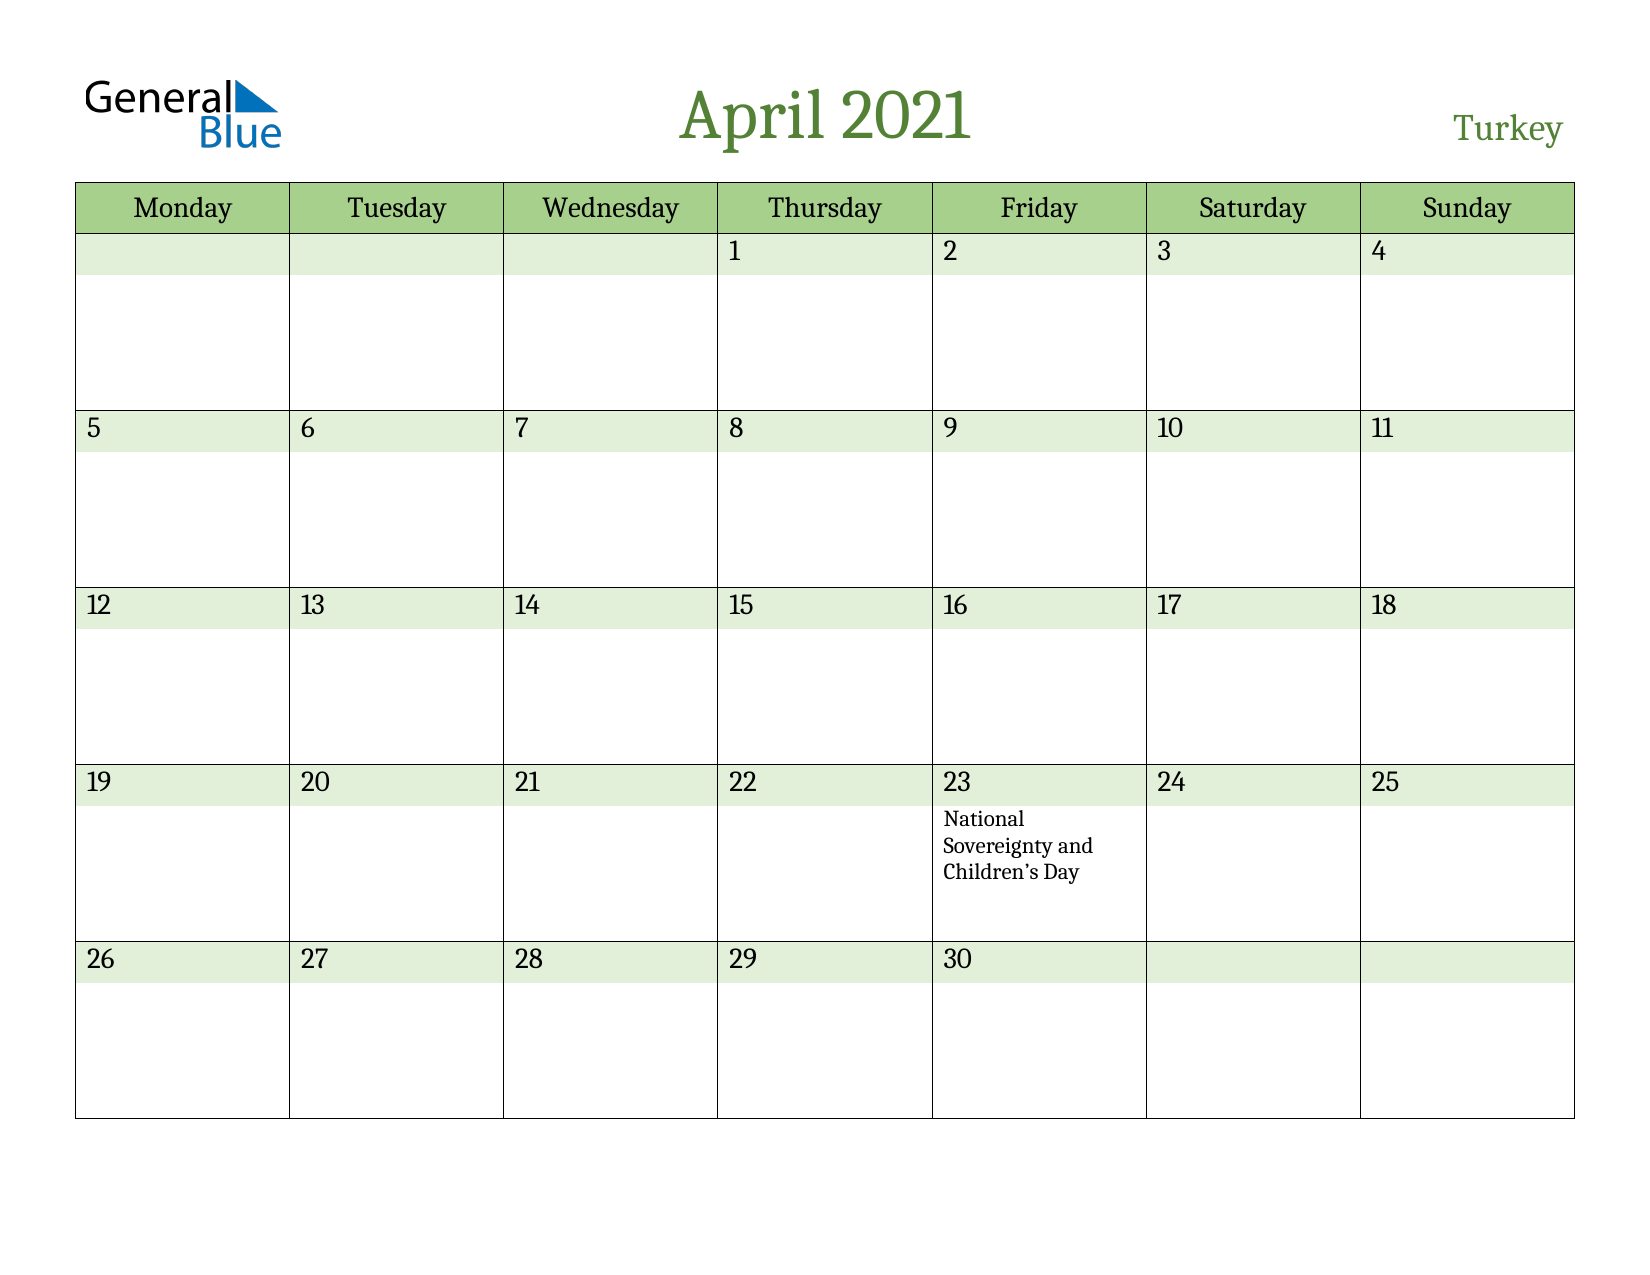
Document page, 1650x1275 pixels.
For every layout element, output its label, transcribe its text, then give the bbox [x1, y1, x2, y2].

table_cell 23 [933, 765, 1146, 806]
table_cell Monday [76, 183, 289, 233]
table_cell Tuesday [290, 183, 503, 233]
table_cell [76, 452, 289, 587]
table_cell 10 [1147, 411, 1360, 452]
table_cell 15 [718, 588, 932, 629]
table_cell 9 [933, 411, 1146, 452]
table_cell [1361, 629, 1574, 764]
picture [86, 80, 281, 148]
table_cell [504, 629, 717, 764]
table_cell [504, 806, 717, 941]
table_cell [504, 452, 717, 587]
table_cell [504, 275, 717, 410]
table_header April 2021 [504, 75, 1146, 182]
table_cell 1 [718, 234, 932, 275]
table_cell 4 [1361, 234, 1574, 275]
table_cell [1361, 806, 1574, 941]
table_cell Thursday [718, 183, 932, 233]
table_cell [933, 629, 1146, 764]
table_cell [718, 806, 932, 941]
table_cell 13 [290, 588, 503, 629]
table_cell 25 [1361, 765, 1574, 806]
table_cell [1361, 942, 1574, 983]
table_cell 5 [76, 411, 289, 452]
table_cell [1361, 275, 1574, 410]
table_cell 21 [504, 765, 717, 806]
table_cell [290, 275, 503, 410]
table_cell [76, 983, 289, 1118]
table_cell [933, 452, 1146, 587]
table_cell [1147, 806, 1360, 941]
table_cell 26 [76, 942, 289, 983]
table_cell Friday [933, 183, 1146, 233]
table_cell [76, 629, 289, 764]
table_cell [1361, 452, 1574, 587]
table_cell [1147, 629, 1360, 764]
table_cell 30 [933, 942, 1146, 983]
table_cell [1361, 983, 1574, 1118]
table_cell 29 [718, 942, 932, 983]
table_cell 14 [504, 588, 717, 629]
table_cell [290, 983, 503, 1118]
table_cell [718, 452, 932, 587]
table_cell 22 [718, 765, 932, 806]
table_cell National Sovereignty and Children’s Day [933, 806, 1146, 941]
table_cell Wednesday [504, 183, 717, 233]
table_cell [1147, 983, 1360, 1118]
table_cell [718, 629, 932, 764]
table_cell Saturday [1147, 183, 1360, 233]
table_cell 27 [290, 942, 503, 983]
table_cell 20 [290, 765, 503, 806]
table_cell [933, 275, 1146, 410]
table_cell [504, 234, 717, 275]
table_cell 3 [1147, 234, 1360, 275]
table_cell [76, 234, 289, 275]
table_cell [1147, 452, 1360, 587]
table_cell [933, 983, 1146, 1118]
table_cell 11 [1361, 411, 1574, 452]
table_cell Sunday [1361, 183, 1574, 233]
table_header [76, 75, 503, 182]
table_cell 6 [290, 411, 503, 452]
table_cell [718, 983, 932, 1118]
table_cell 8 [718, 411, 932, 452]
table_cell 7 [504, 411, 717, 452]
table_cell 17 [1147, 588, 1360, 629]
table_cell 24 [1147, 765, 1360, 806]
table_cell [76, 806, 289, 941]
table_cell [290, 234, 503, 275]
table_cell [504, 983, 717, 1118]
table_cell [290, 629, 503, 764]
table_cell 19 [76, 765, 289, 806]
table_cell 18 [1361, 588, 1574, 629]
table_cell [76, 275, 289, 410]
table_cell 28 [504, 942, 717, 983]
table_cell [1147, 275, 1360, 410]
table_cell 16 [933, 588, 1146, 629]
table_cell [1147, 942, 1360, 983]
table_cell 2 [933, 234, 1146, 275]
table_cell [718, 275, 932, 410]
table_cell [290, 452, 503, 587]
table_cell [290, 806, 503, 941]
table_cell 12 [76, 588, 289, 629]
table_header Turkey [1146, 75, 1574, 182]
